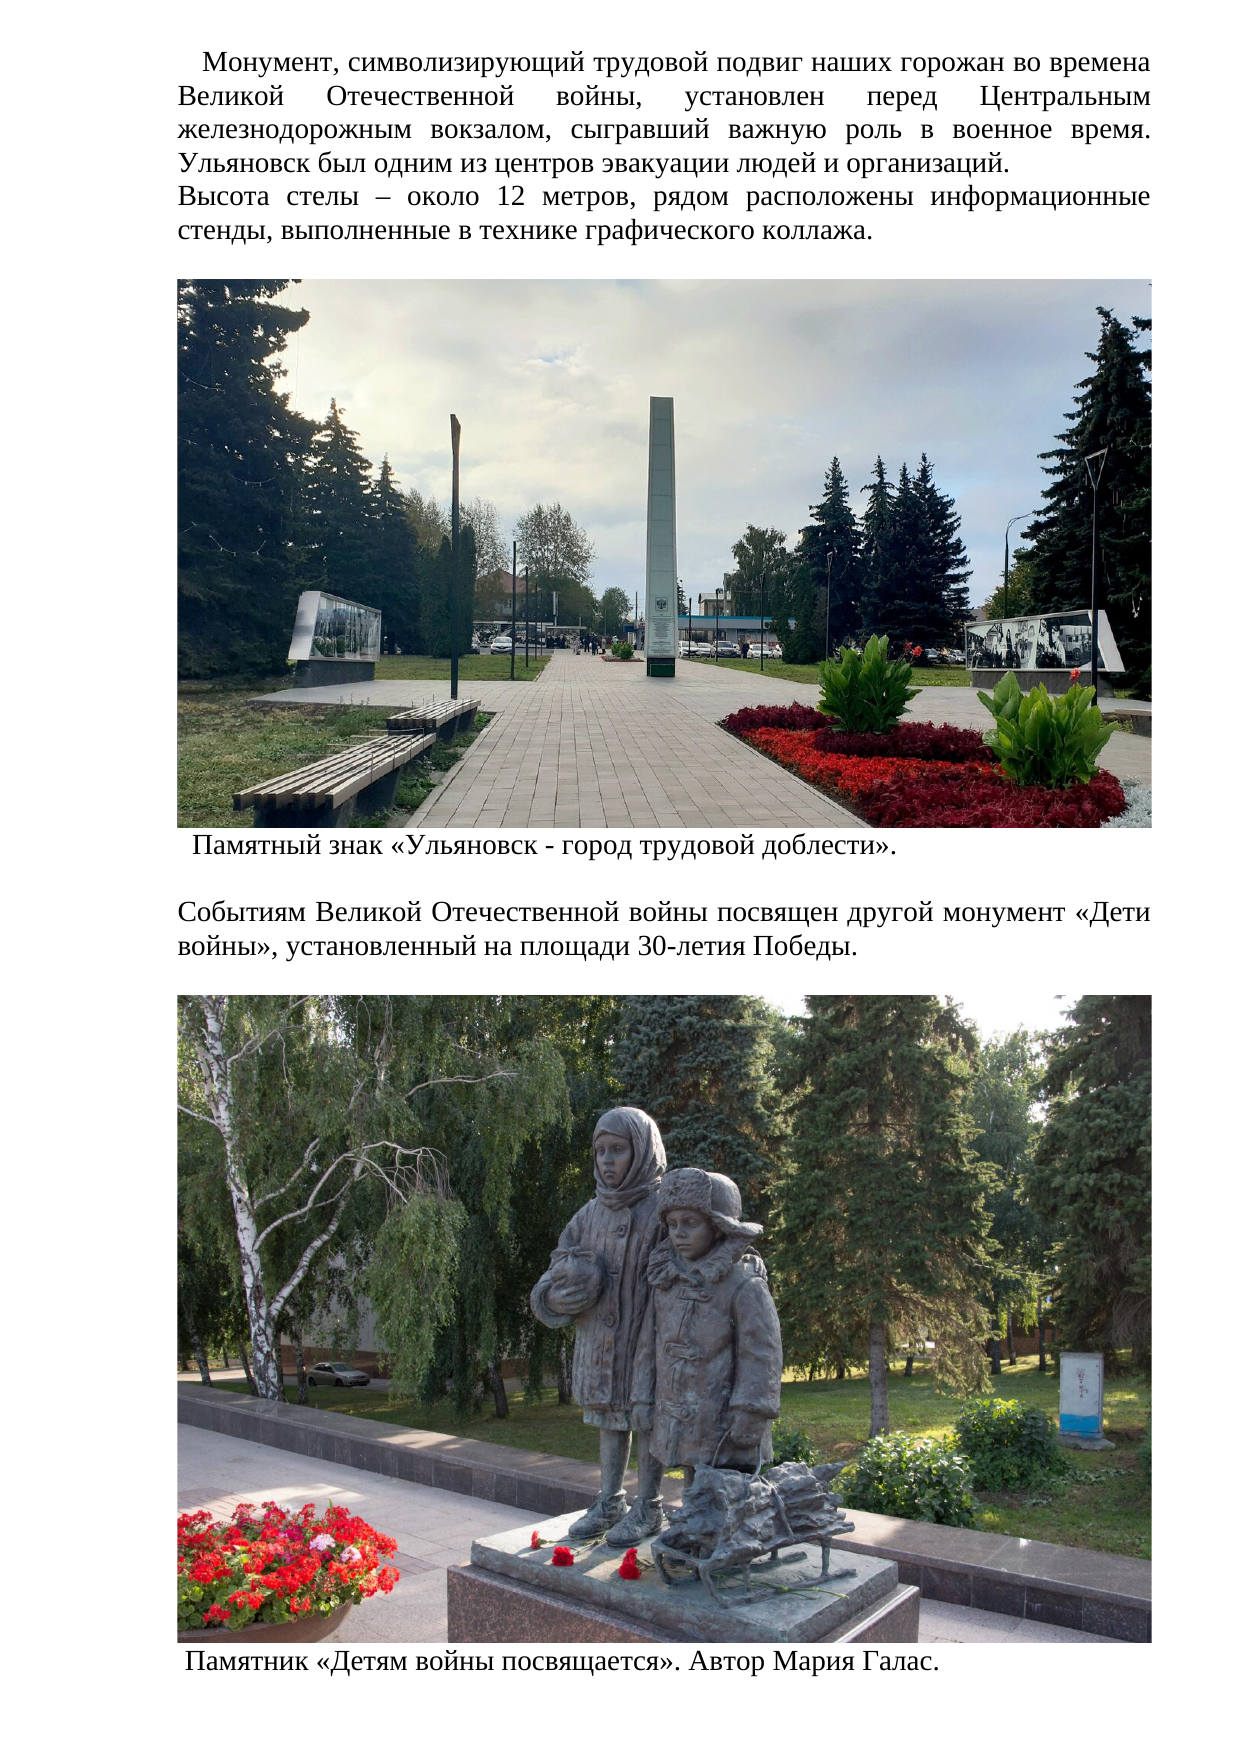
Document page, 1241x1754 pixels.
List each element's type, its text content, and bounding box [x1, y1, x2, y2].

picture [177, 995, 1152, 1643]
text Монумент, символизирующий трудовой подвиг наших горожан во времена Великой Отечественной войны, установлен перед Центральным железнодорожным вокзалом, сыгравший важную роль в военное время. Ульяновск был одним из центров эвакуации людей и организаций. [177, 44, 1152, 178]
text Событиям Великой Отечественной войны посвящен другой монумент «Дети войны», установленный на площади 30-летия Победы. [177, 894, 1152, 961]
text Памятник «Детям войны посвящается». Автор Мария Галас. [177, 1643, 1152, 1676]
text Высота стелы – около 12 метров, рядом расположены информационные стенды, выполненные в технике графического коллажа. [177, 178, 1152, 246]
picture [177, 279, 1152, 828]
text Памятный знак «Ульяновск - город трудовой доблести». [177, 828, 1152, 861]
